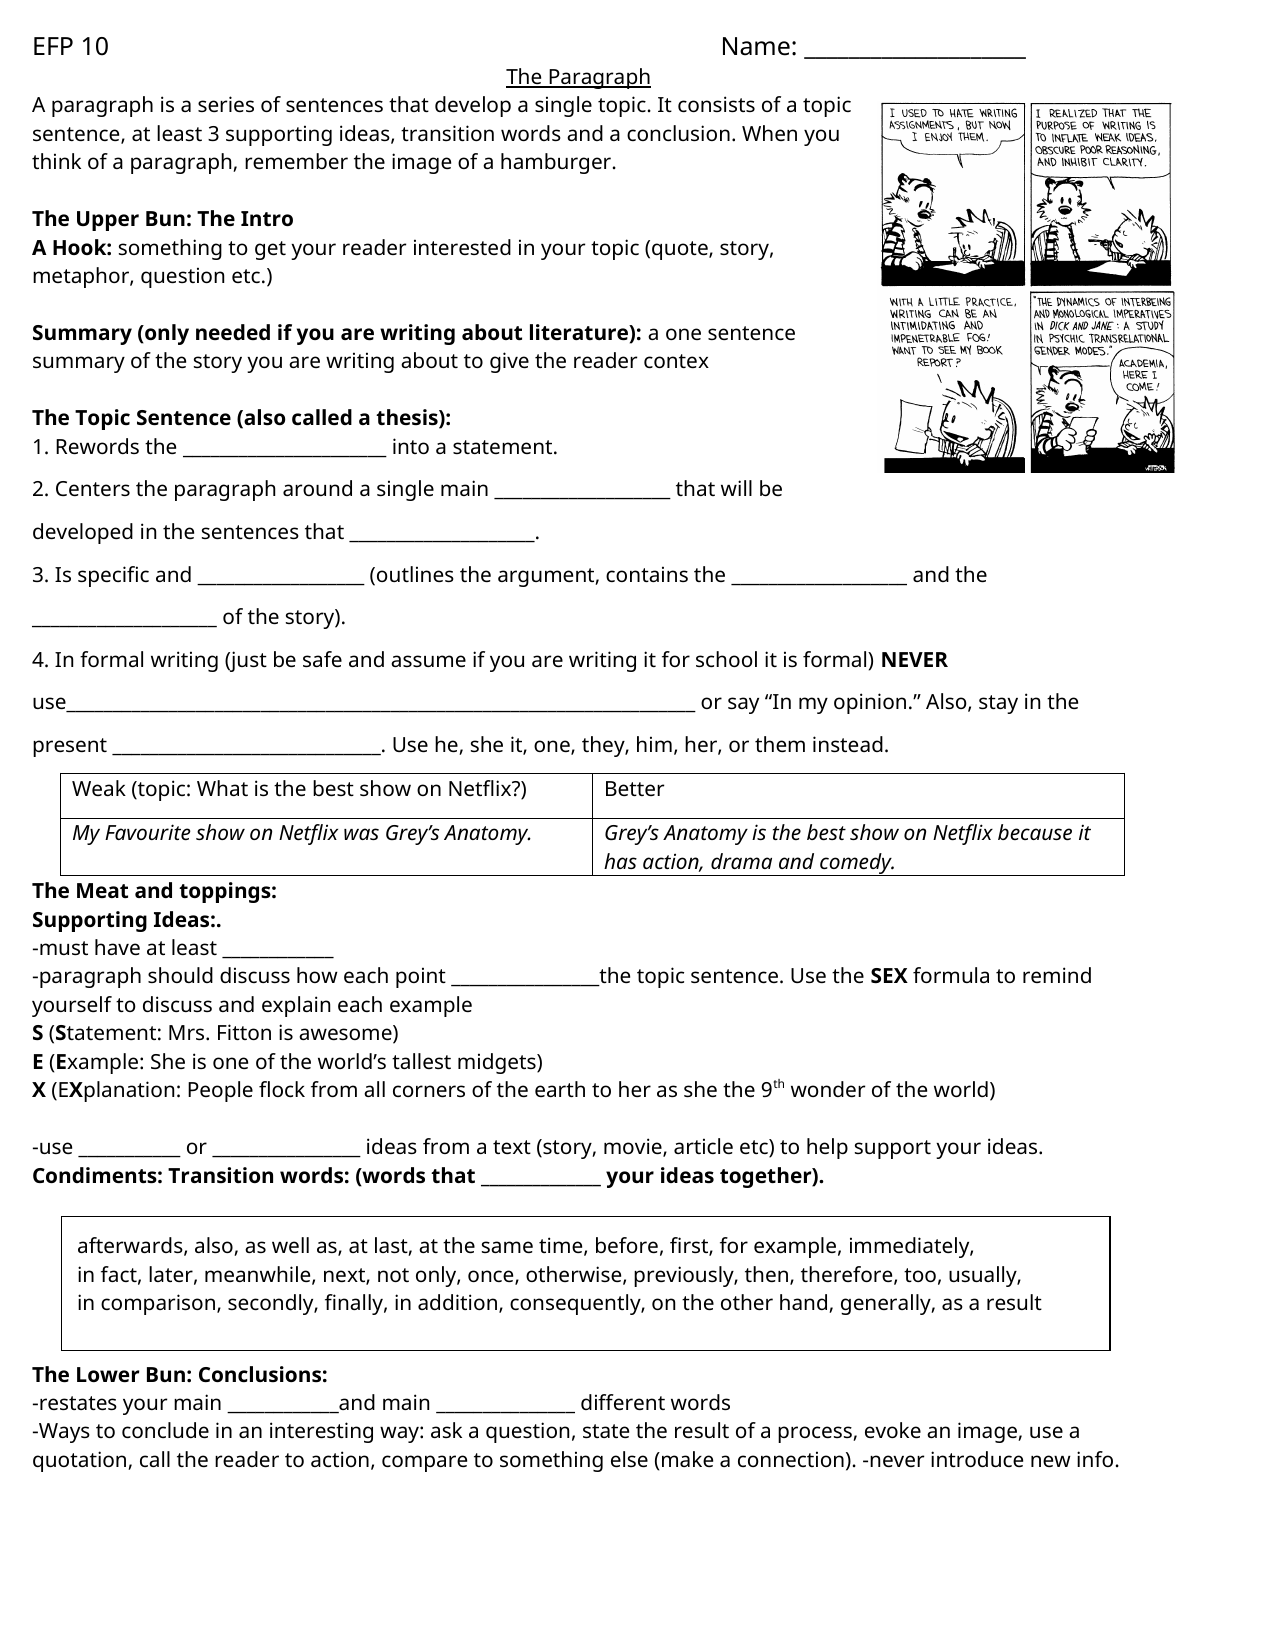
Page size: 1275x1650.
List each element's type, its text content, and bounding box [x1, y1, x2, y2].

text The Paragraph [32, 62, 1125, 91]
text The Lower Bun: Conclusions: [32, 1189, 1125, 1388]
text -restates your main ____________and main _______________ different words [32, 1388, 1125, 1417]
table_header Better [593, 774, 1124, 817]
text A Hook: something to get your reader interested in your topic (quote, story, metaphor, question etc.) [32, 233, 877, 290]
text -Ways to conclude in an interesting way: ask a question, state the result of a process, evoke an image, use a quotation, call the reader to action, compare to something else (make a connection). -never introduce new info. [32, 1417, 1125, 1473]
text 1. Rewords the ______________________ into a statement. [32, 432, 877, 460]
text 4. In formal writing (just be safe and assume if you are writing it for school it is formal) NEVER use____________________________________________________________________ or say “In my opinion.” Also, stay in the present _____________________________. Use he, she it, one, they, him, her, or them instead. [32, 645, 1125, 758]
text S (Statement: Mrs. Fitton is awesome) [32, 1018, 1125, 1047]
text A paragraph is a series of sentences that develop a single topic. It consists of a topic sentence, at least 3 supporting ideas, transition words and a conclusion. When you think of a paragraph, remember the image of a hamburger. [32, 91, 1125, 176]
table_cell Grey’s Anatomy is the best show on Netflix because it has action, drama and comedy. [593, 819, 1124, 875]
text X (EXplanation: People flock from all corners of the earth to her as she the 9th wonder of the world) [32, 1075, 1125, 1104]
text 2. Centers the paragraph around a single main ___________________ that will be developed in the sentences that ____________________. [32, 474, 1125, 546]
table_header Weak (topic: What is the best show on Netflix?) [61, 774, 592, 817]
text Summary (only needed if you are writing about literature): a one sentence summary of the story you are writing about to give the reader contex [32, 318, 877, 375]
text The Topic Sentence (also called a thesis): [32, 403, 877, 432]
text The Meat and toppings: [32, 876, 1125, 905]
text Supporting Ideas:. [32, 905, 1125, 933]
text E (Example: She is one of the world’s tallest midgets) [32, 1047, 1125, 1075]
text EFP 10 Name: ____________________ [32, 28, 1125, 62]
text -paragraph should discuss how each point ________________the topic sentence. Use the SEX formula to remind yourself to discuss and explain each example [32, 962, 1125, 1018]
text The Upper Bun: The Intro [32, 204, 877, 233]
text -use ___________ or ________________ ideas from a text (story, movie, article etc) to help support your ideas. [32, 1132, 1125, 1161]
table_cell My Favourite show on Netflix was Grey’s Anatomy. [61, 819, 592, 875]
picture [877, 101, 1177, 473]
text 3. Is specific and __________________ (outlines the argument, contains the ___________________ and the ____________________ of the story). [32, 560, 1125, 631]
text Condiments: Transition words: (words that ______________ your ideas together). [32, 1161, 1125, 1189]
text -must have at least ____________ [32, 933, 1125, 962]
